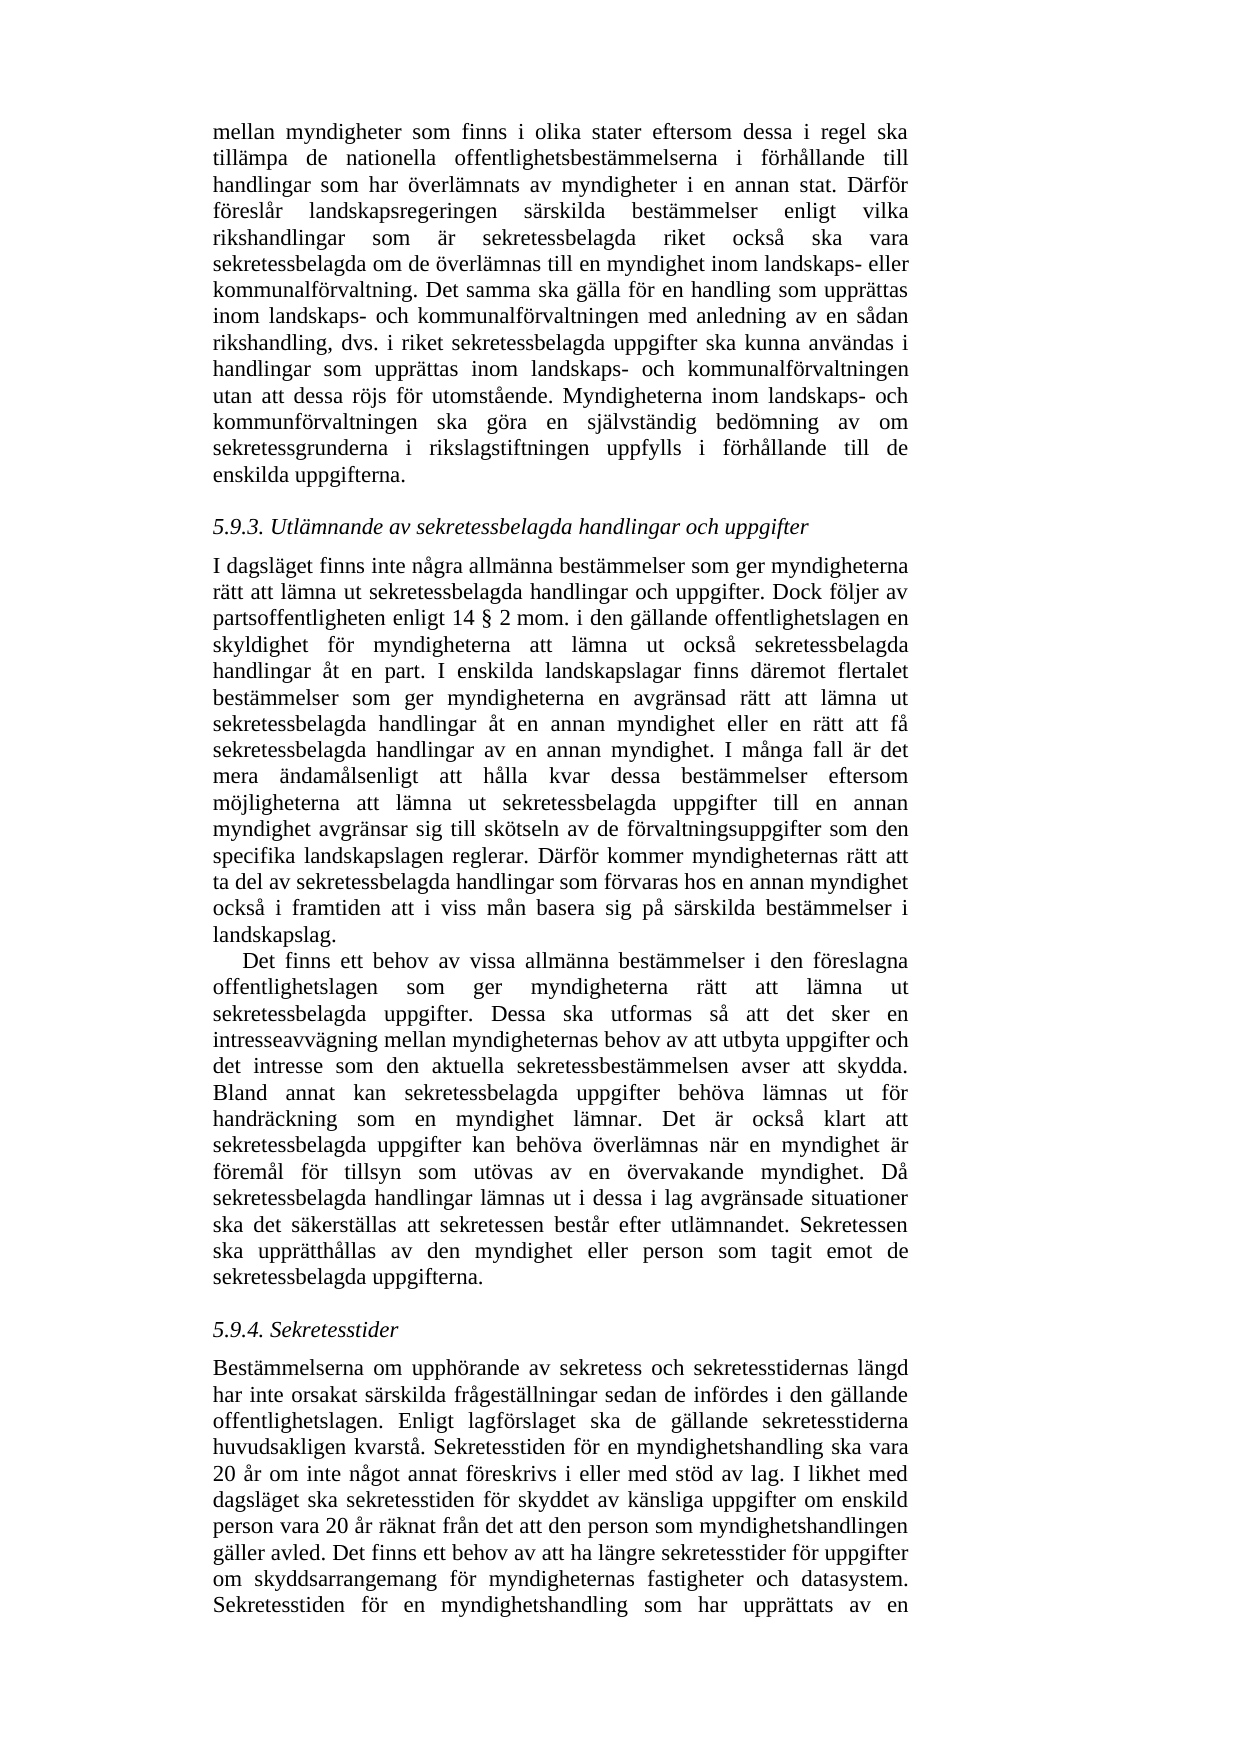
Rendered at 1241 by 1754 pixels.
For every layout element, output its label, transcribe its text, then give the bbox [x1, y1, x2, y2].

text 5.9.3. Utlämnande av sekretessbelagda handlingar och uppgifter [213, 513, 909, 540]
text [213, 1354, 909, 1618]
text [213, 118, 909, 487]
text I dagsläget finns inte några allmänna bestämmelser som ger myndigheterna rätt att lämna ut sekretessbelagda handlingar och uppgifter. Dock följer av partsoffentligheten enligt 14 § 2 mom. i den gällande offentlighetslagen en skyldighet för myndigheterna att lämna ut också sekretessbelagda handlingar åt en part. I enskilda landskapslagar finns däremot flertalet bestämmelser som ger myndigheterna en avgränsad rätt att lämna ut sekretessbelagda handlingar åt en annan myndighet eller en rätt att få sekretessbelagda handlingar av en annan myndighet. I många fall är det mera ändamålsenligt att hålla kvar dessa bestämmelser eftersom möjligheterna att lämna ut sekretessbelagda uppgifter till en annan myndighet avgränsar sig till skötseln av de förvaltningsuppgifter som den specifika landskapslagen reglerar. Därför kommer myndigheternas rätt att ta del av sekretessbelagda handlingar som förvaras hos en annan myndighet också i framtiden att i viss mån basera sig på särskilda bestämmelser i landskapslag. [213, 552, 909, 947]
text Det finns ett behov av vissa allmänna bestämmelser i den föreslagna offentlighetslagen som ger myndigheterna rätt att lämna ut sekretessbelagda uppgifter. Dessa ska utformas så att det sker en intresseavvägning mellan myndigheternas behov av att utbyta uppgifter och det intresse som den aktuella sekretessbestämmelsen avser att skydda. Bland annat kan sekretessbelagda uppgifter behöva lämnas ut för handräckning som en myndighet lämnar. Det är också klart att sekretessbelagda uppgifter kan behöva överlämnas när en myndighet är föremål för tillsyn som utövas av en övervakande myndighet. Då sekretessbelagda handlingar lämnas ut i dessa i lag avgränsade situationer ska det säkerställas att sekretessen består efter utlämnandet. Sekretessen ska upprätthållas av den myndighet eller person som tagit emot de sekretessbelagda uppgifterna. [213, 947, 909, 1290]
text 5.9.4. Sekretesstider [213, 1316, 909, 1342]
